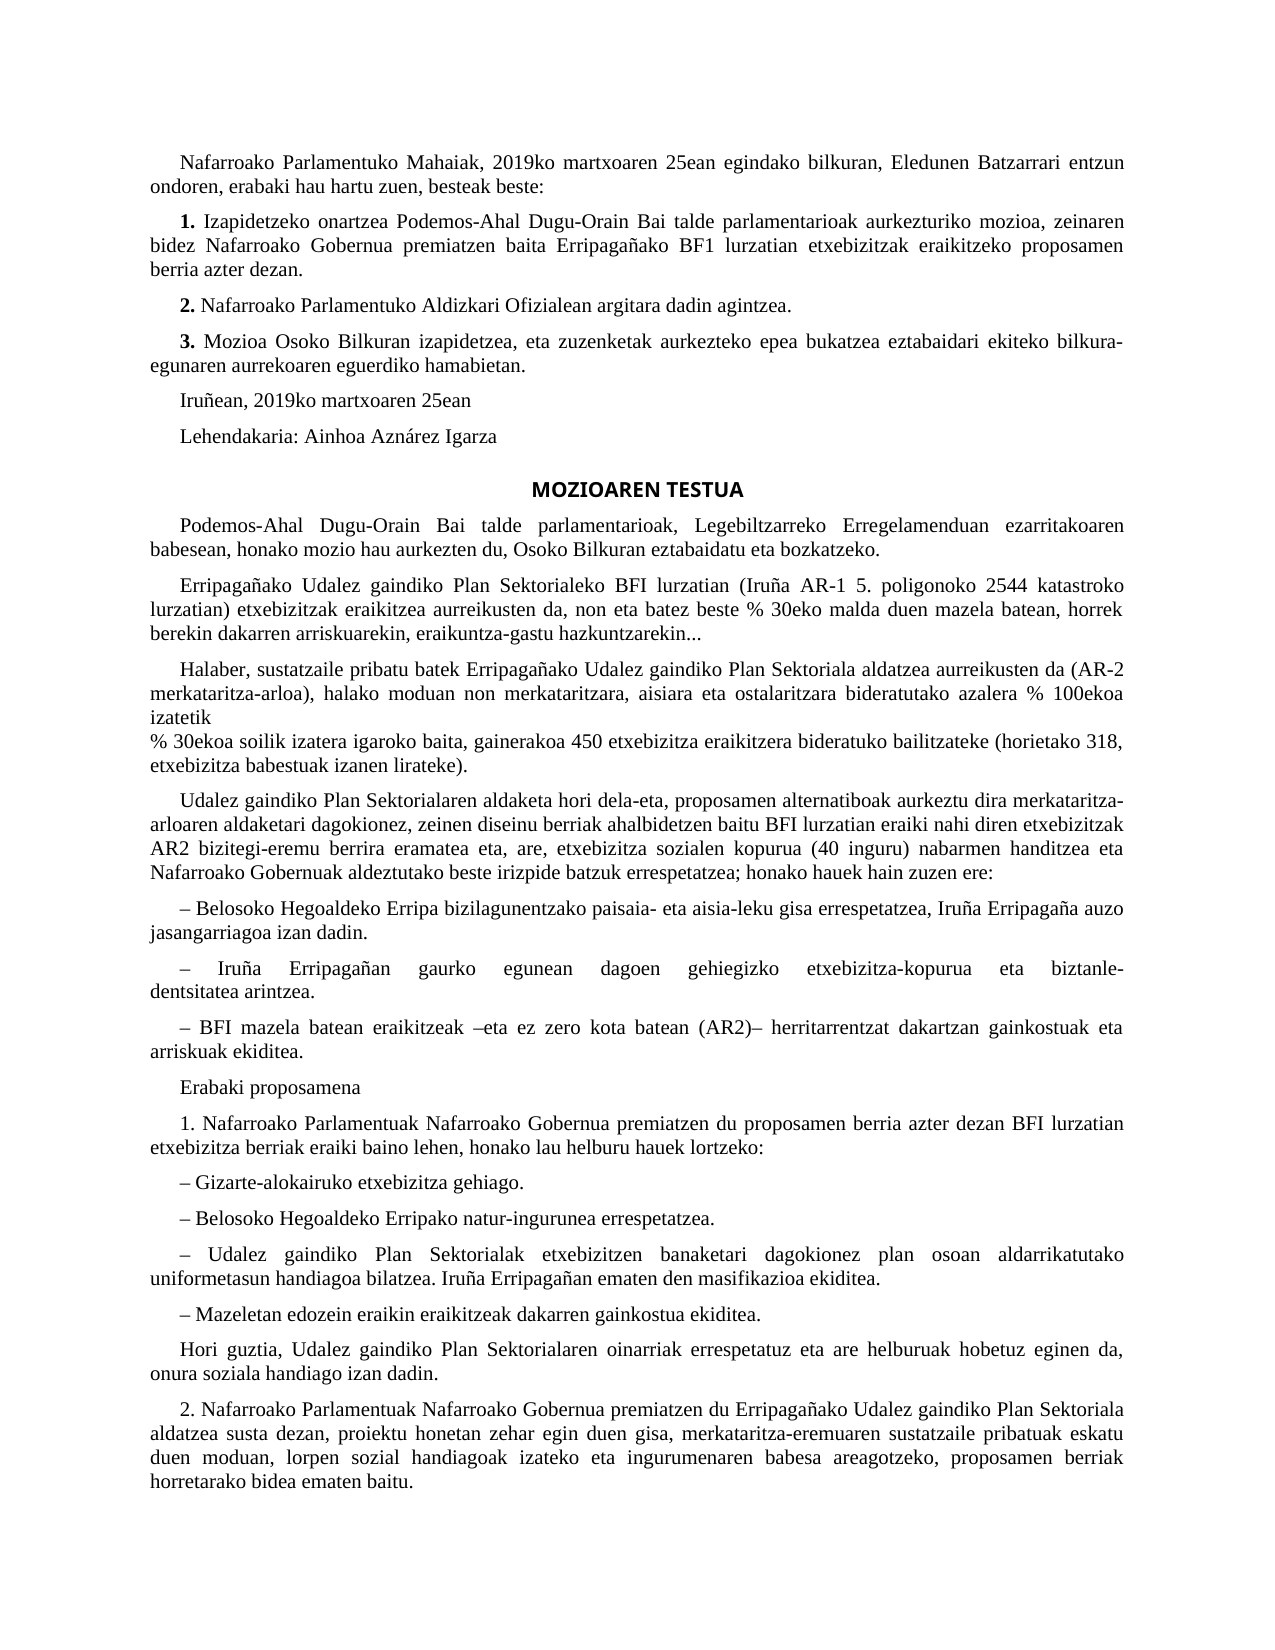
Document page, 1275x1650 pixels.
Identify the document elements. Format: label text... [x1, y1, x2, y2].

text 2. Nafarroako Parlamentuak Nafarroako Gobernua premiatzen du Erripagañako Udalez gaindiko Plan Sektoriala aldatzea susta dezan, proiektu honetan zehar egin duen gisa, merkataritza-eremuaren sustatzaile pribatuak eskatu duen moduan, lorpen sozial handiagoak izateko eta ingurumenaren babesa areagotzeko, proposamen berriak horretarako bidea ematen baitu. [150, 1397, 1125, 1493]
text – BFI mazela batean eraikitzeak –eta ez zero kota batean (AR2)– herritarrentzat dakartzan gainkostuak eta arriskuak ekiditea. [150, 1016, 1125, 1063]
text Lehendakaria: Ainhoa Aznárez Igarza [150, 424, 1125, 448]
text Hori guztia, Udalez gaindiko Plan Sektorialaren oinarriak errespetatuz eta are helburuak hobetuz eginen da, onura soziala handiago izan dadin. [150, 1337, 1125, 1385]
text Udalez gaindiko Plan Sektorialaren aldaketa hori dela-eta, proposamen alternatiboak aurkeztu dira merkataritza-arloaren aldaketari dagokionez, zeinen diseinu berriak ahalbidetzen baitu BFI lurzatian eraiki nahi diren etxebizitzak AR2 bizitegi-eremu berrira eramatea eta, are, etxebizitza sozialen kopurua (40 inguru) nabarmen handitzea eta Nafarroako Gobernuak aldeztutako beste irizpide batzuk errespetatzea; honako hauek hain zuzen ere: [150, 788, 1125, 884]
text MOZIOAREN TESTUA [150, 478, 1125, 502]
text 2. Nafarroako Parlamentuko Aldizkari Ofizialean argitara dadin agintzea. [150, 293, 1125, 317]
text Podemos-Ahal Dugu-Orain Bai talde parlamentarioak, Legebiltzarreko Erregelamenduan ezarritakoaren babesean, honako mozio hau aurkezten du, Osoko Bilkuran eztabaidatu eta bozkatzeko. [150, 514, 1125, 562]
text – Belosoko Hegoaldeko Erripa bizilagunentzako paisaia- eta aisia-leku gisa errespetatzea, Iruña Erripagaña auzo jasangarriagoa izan dadin. [150, 896, 1125, 944]
text – Belosoko Hegoaldeko Erripako natur-ingurunea errespetatzea. [150, 1206, 1125, 1230]
text Erabaki proposamena [150, 1075, 1125, 1099]
text Erripagañako Udalez gaindiko Plan Sektorialeko BFI lurzatian (Iruña AR-1 5. poligonoko 2544 katastroko lurzatian) etxebizitzak eraikitzea aurreikusten da, non eta batez beste % 30eko malda duen mazela batean, horrek berekin dakarren arriskuarekin, eraikuntza-gastu hazkuntzarekin... [150, 573, 1125, 645]
text Nafarroako Parlamentuko Mahaiak, 2019ko martxoaren 25ean egindako bilkuran, Eledunen Batzarrari entzun ondoren, erabaki hau hartu zuen, besteak beste: [150, 150, 1125, 198]
text – Udalez gaindiko Plan Sektorialak etxebizitzen banaketari dagokionez plan osoan aldarrikatutako uniformetasun handiagoa bilatzea. Iruña Erripagañan ematen den masifikazioa ekiditea. [150, 1242, 1125, 1290]
text – Gizarte-alokairuko etxebizitza gehiago. [150, 1171, 1125, 1194]
text Halaber, sustatzaile pribatu batek Erripagañako Udalez gaindiko Plan Sektoriala aldatzea aurreikusten da (AR-2 merkataritza-arloa), halako moduan non merkataritzara, aisiara eta ostalaritzara bideratutako azalera % 100ekoa izatetik % 30ekoa soilik izatera igaroko baita, gainerakoa 450 etxebizitza eraikitzera bideratuko bailitzateke (horietako 318, etxebizitza babestuak izanen lirateke). [150, 657, 1125, 777]
text 1. Nafarroako Parlamentuak Nafarroako Gobernua premiatzen du proposamen berria azter dezan BFI lurzatian etxebizitza berriak eraiki baino lehen, honako lau helburu hauek lortzeko: [150, 1111, 1125, 1159]
text 1. Izapidetzeko onartzea Podemos-Ahal Dugu-Orain Bai talde parlamentarioak aurkezturiko mozioa, zeinaren bidez Nafarroako Gobernua premiatzen baita Erripagañako BF1 lurzatian etxebizitzak eraikitzeko proposamen berria azter dezan. [150, 210, 1125, 282]
text 3. Mozioa Osoko Bilkuran izapidetzea, eta zuzenketak aurkezteko epea bukatzea eztabaidari ekiteko bilkura-egunaren aurrekoaren eguerdiko hamabietan. [150, 329, 1125, 377]
text – Mazeletan edozein eraikin eraikitzeak dakarren gainkostua ekiditea. [150, 1302, 1125, 1326]
text Iruñean, 2019ko martxoaren 25ean [150, 389, 1125, 413]
text – Iruña Erripagañan gaurko egunean dagoen gehiegizko etxebizitza-kopurua eta biztanle- dentsitatea arintzea. [150, 956, 1125, 1004]
